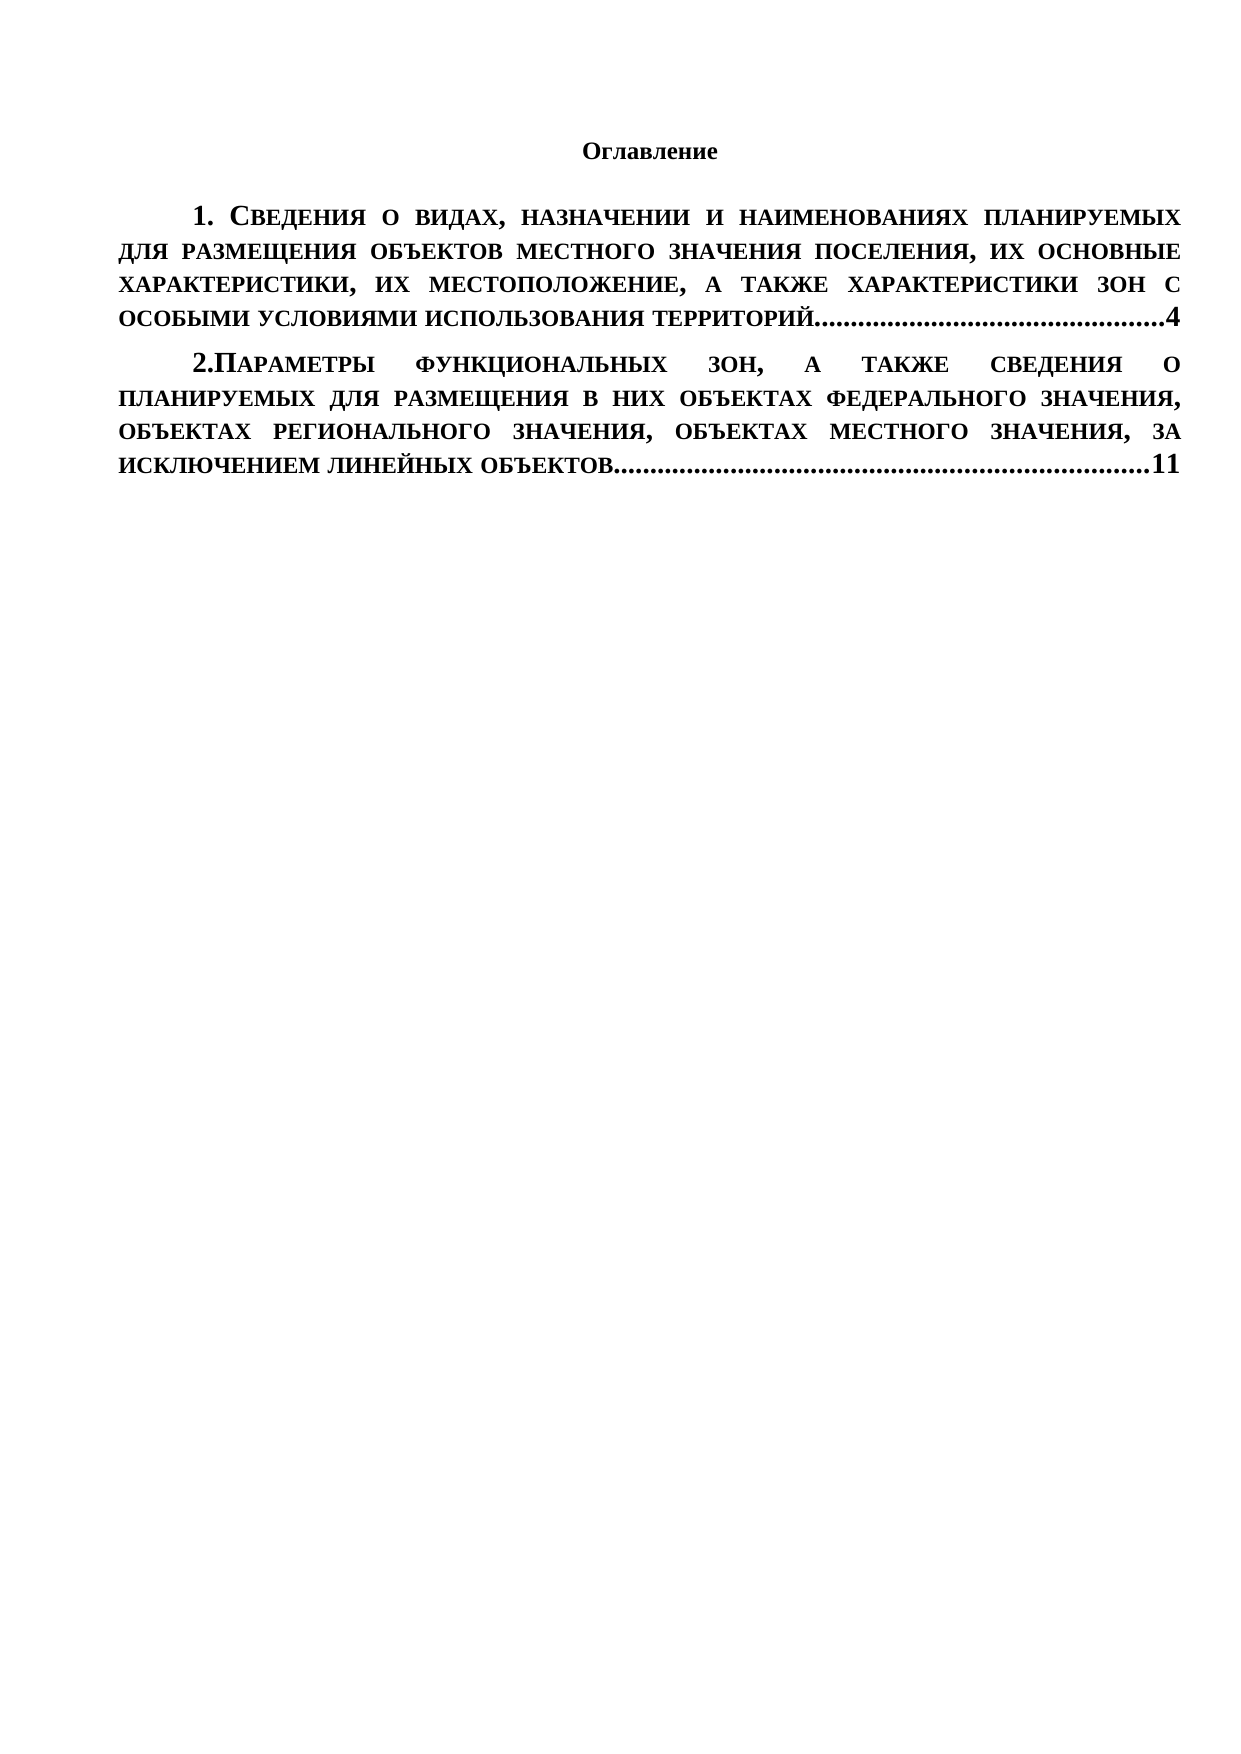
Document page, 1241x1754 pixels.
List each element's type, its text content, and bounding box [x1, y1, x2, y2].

text 1. Сведения о видах, назначении и наименованиях планируемых для размещения объектов местного значения поселения, их основные характеристики, их местоположение, а также характеристики зон с особыми условиями использования территорий 4 [118, 198, 1181, 333]
text Оглавление [118, 136, 1181, 165]
text 2.Параметры функциональных зон, а также сведения о планируемых для размещения в них объектах федерального значения, объектах регионального значения, объектах местного значения, за исключением линейных объектов 11 [118, 345, 1181, 479]
